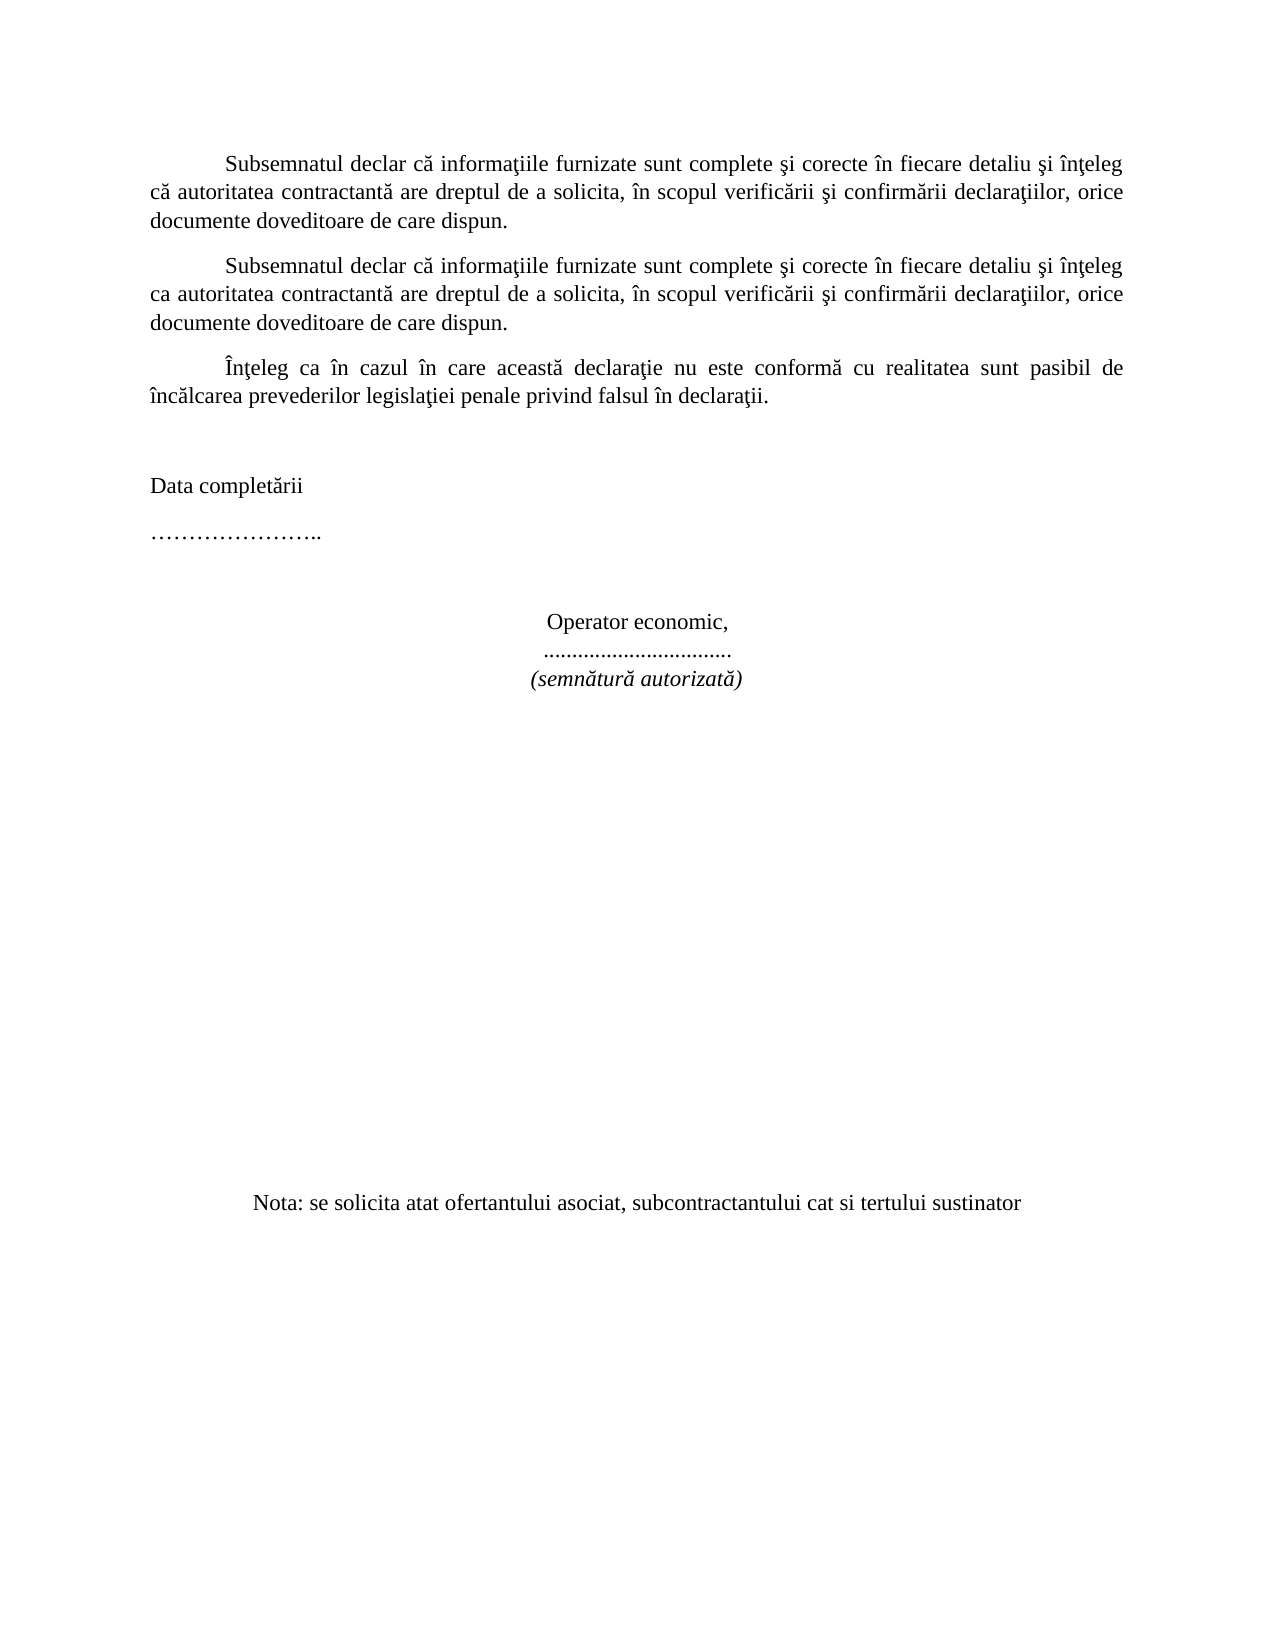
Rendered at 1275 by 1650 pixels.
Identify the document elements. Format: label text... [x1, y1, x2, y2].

text Subsemnatul declar că informaţiile furnizate sunt complete şi corecte în fiecare detaliu şi înţeleg că autoritatea contractantă are dreptul de a solicita, în scopul verificării şi confirmării declaraţiilor, orice documente doveditoare de care dispun. [150, 150, 1125, 233]
text ................................. [150, 636, 1125, 663]
text (semnătură autorizată) [150, 665, 1125, 691]
text Data completării [150, 473, 1125, 499]
text ………………….. [150, 518, 1125, 544]
text Operator economic, [150, 608, 1125, 634]
text Nota: se solicita atat ofertantului asociat, subcontractantului cat si tertului sustinator [150, 1189, 1125, 1216]
text Înţeleg ca în cazul în care această declaraţie nu este conformă cu realitatea sunt pasibil de încălcarea prevederilor legislaţiei penale privind falsul în declaraţii. [150, 354, 1125, 409]
text Subsemnatul declar că informaţiile furnizate sunt complete şi corecte în fiecare detaliu şi înţeleg ca autoritatea contractantă are dreptul de a solicita, în scopul verificării şi confirmării declaraţiilor, orice documente doveditoare de care dispun. [150, 252, 1125, 335]
